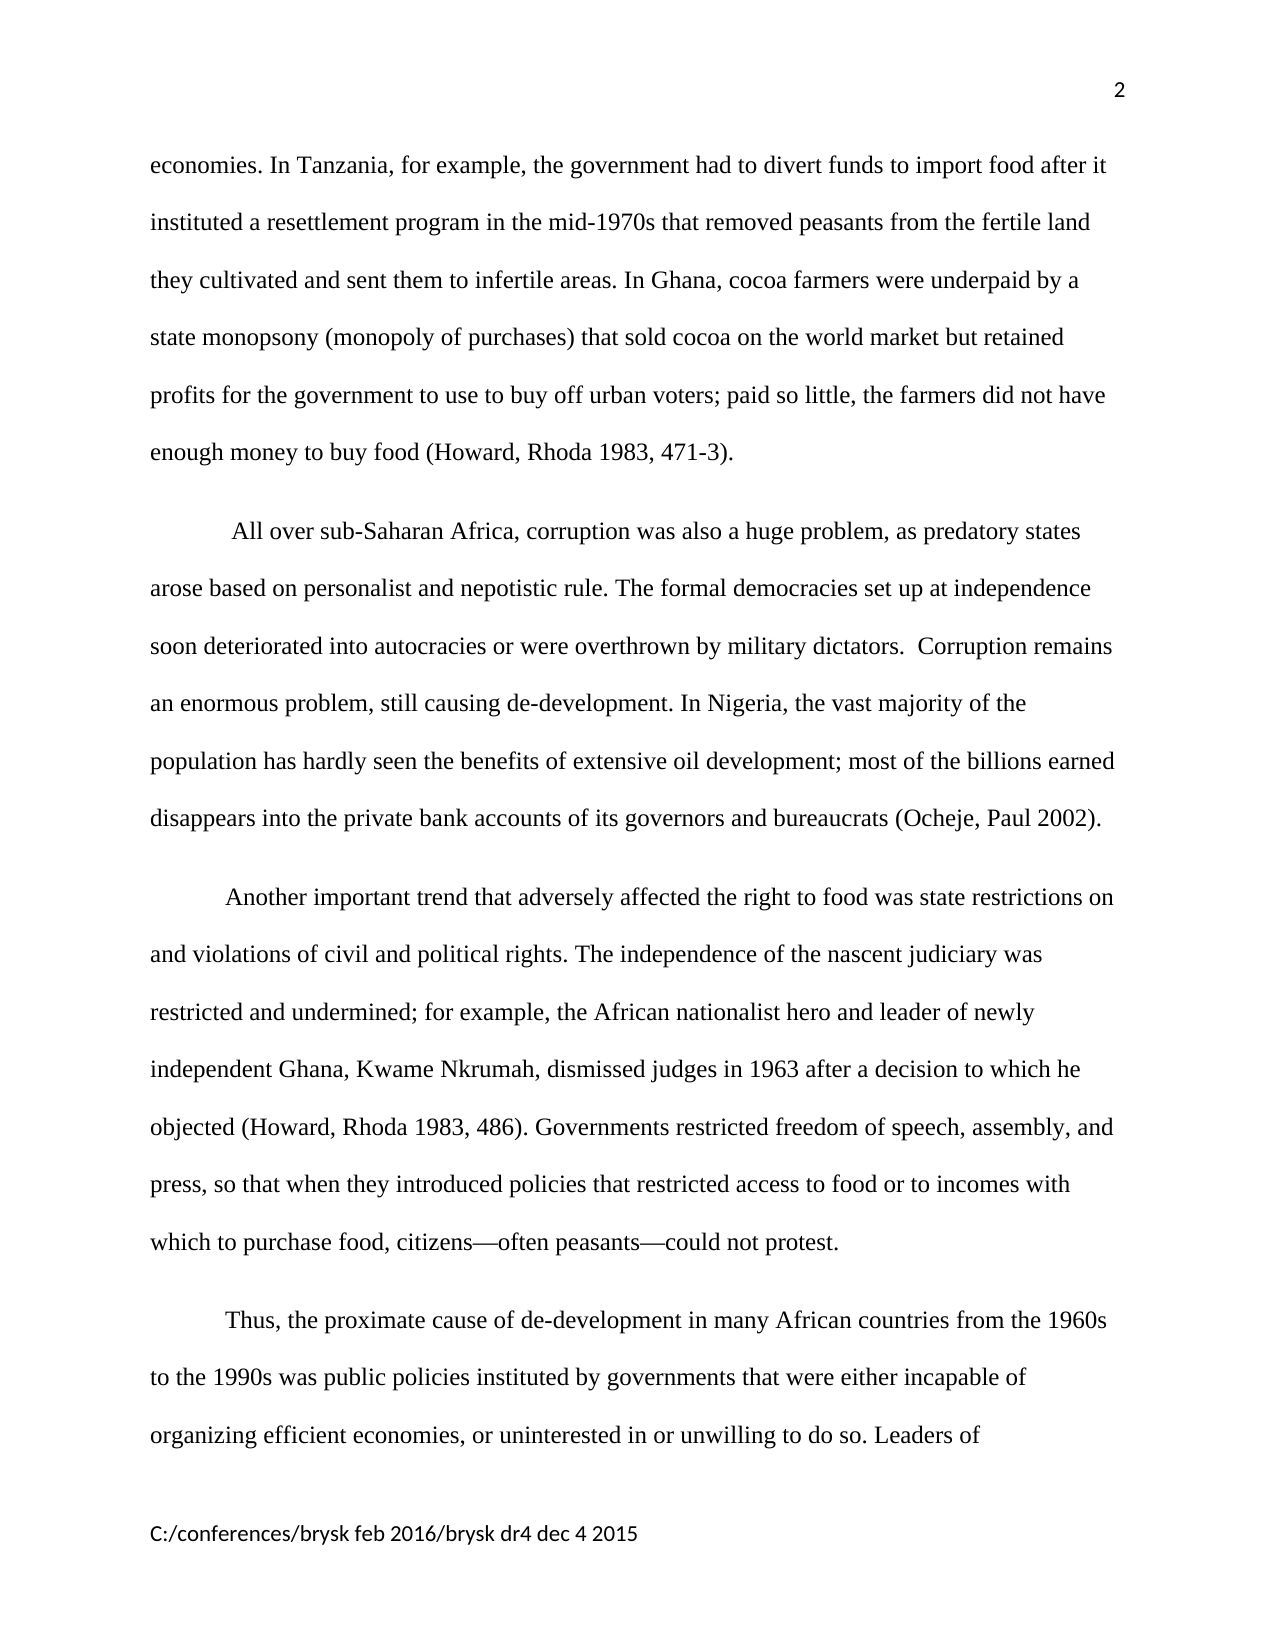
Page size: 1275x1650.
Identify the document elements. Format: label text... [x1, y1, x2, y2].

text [150, 150, 1125, 466]
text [150, 1305, 1125, 1449]
text All over sub-Saharan Africa, corruption was also a huge problem, as predatory states arose based on personalist and nepotistic rule. The formal democracies set up at independence soon deteriorated into autocracies or were overthrown by military dictators. Corruption remains an enormous problem, still causing de-development. In Nigeria, the vast majority of the population has hardly seen the benefits of extensive oil development; most of the billions earned disappears into the private bank accounts of its governors and bureaucrats (Ocheje, Paul 2002). [150, 516, 1125, 832]
text Another important trend that adversely affected the right to food was state restrictions on and violations of civil and political rights. The independence of the nascent judiciary was restricted and undermined; for example, the African nationalist hero and leader of newly independent Ghana, Kwame Nkrumah, dismissed judges in 1963 after a decision to which he objected (Howard, Rhoda 1983, 486). Governments restricted freedom of speech, assembly, and press, so that when they introduced policies that restricted access to food or to incomes with which to purchase food, citizens—often peasants—could not protest. [150, 882, 1125, 1255]
